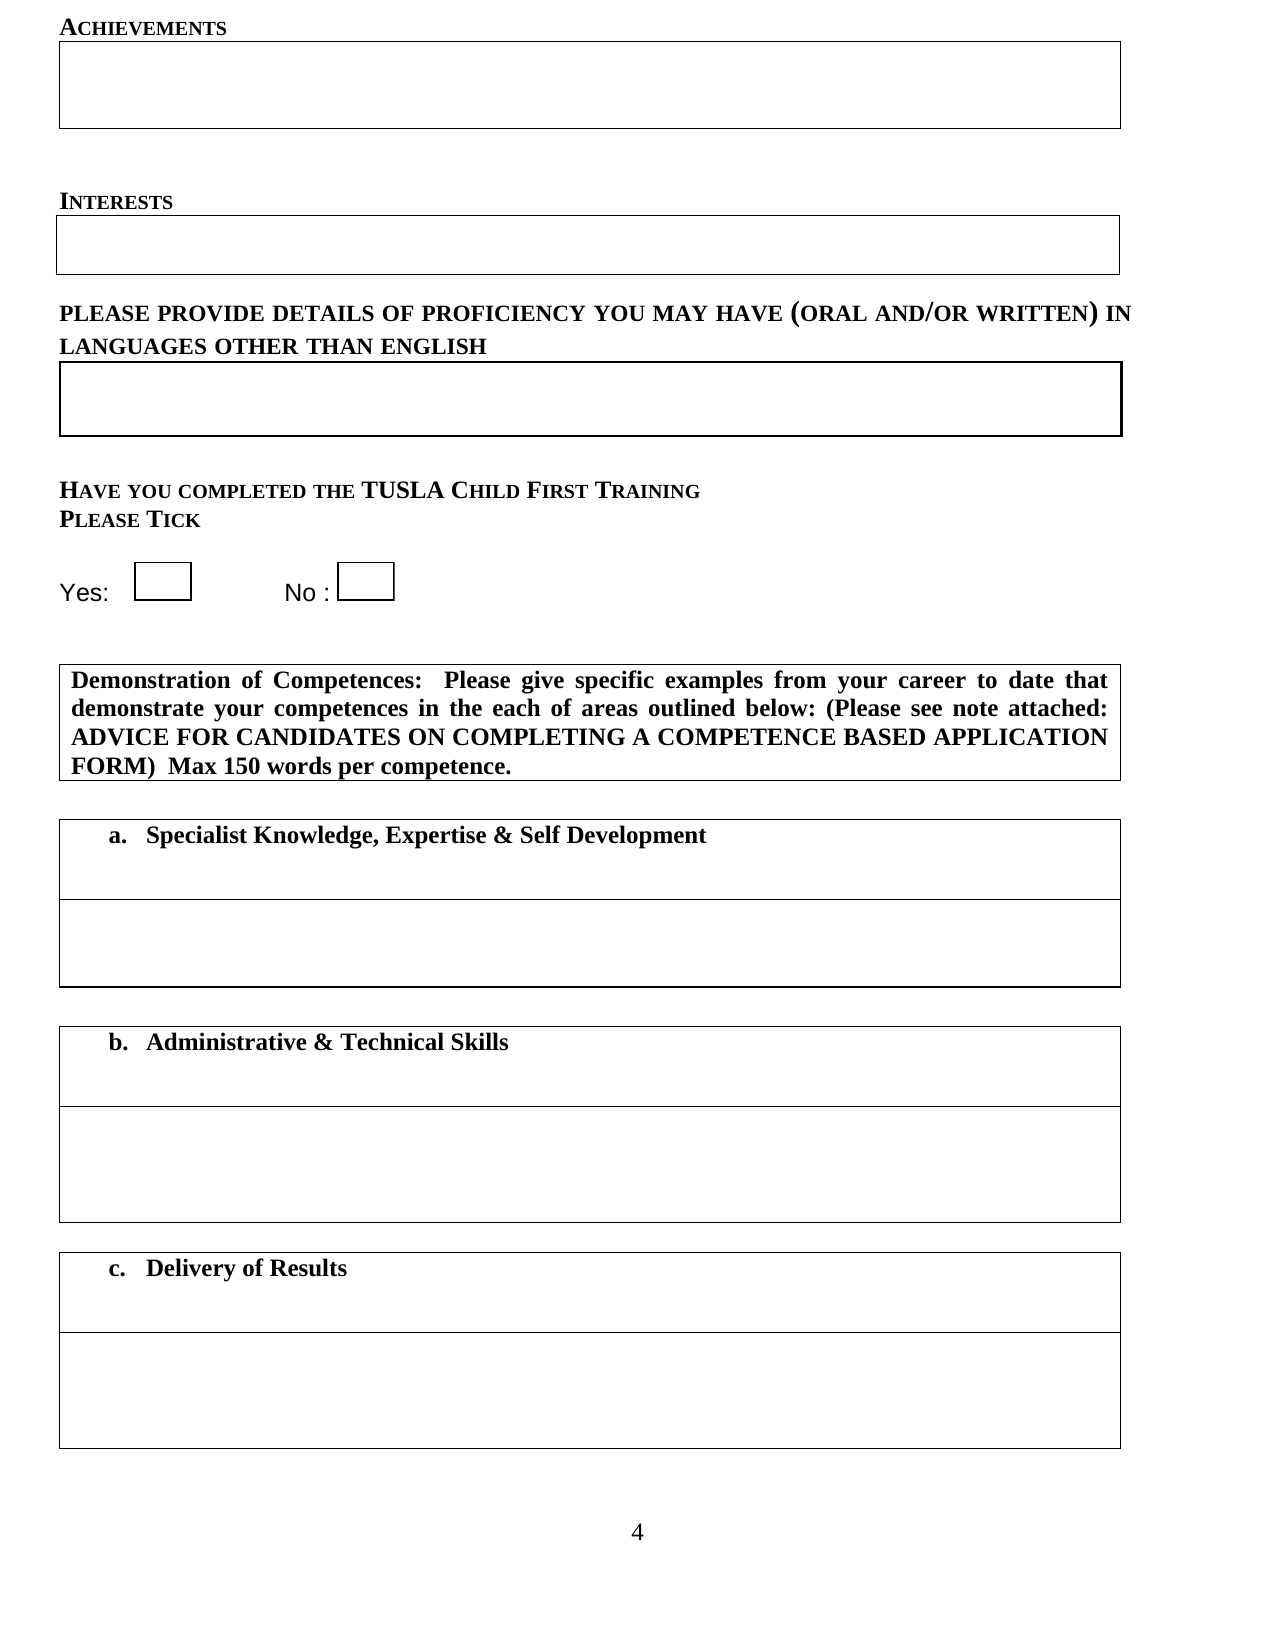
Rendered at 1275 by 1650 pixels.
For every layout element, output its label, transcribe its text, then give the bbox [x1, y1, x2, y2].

text please provide details of proficiency you may have (oral and/or written) in languages other than english [59, 294, 1216, 361]
table_header Delivery of Results [60, 1253, 1120, 1332]
text Achievements [59, 12, 1216, 41]
table_cell [60, 1107, 1120, 1222]
table_cell [60, 900, 1120, 986]
text Interests [59, 186, 1216, 215]
table_header [57, 216, 1119, 274]
text Yes: No : [59, 562, 1216, 606]
table_cell [60, 1333, 1120, 1448]
text Have you completed the TUSLA Child First Training [59, 476, 1216, 504]
table_header Specialist Knowledge, Expertise & Self Development [60, 820, 1120, 899]
table_header [60, 42, 1120, 128]
text Please Tick [59, 504, 1216, 533]
table_header Demonstration of Competences: Please give specific examples from your career to date that demonstrate your competences in the each of areas outlined below: (Please see note attached: ADVICE FOR CANDIDATES ON COMPLETING A COMPETENCE BASED APPLICATION FORM) Max 150 words per competence. [60, 665, 1120, 780]
table_header [61, 363, 1120, 435]
table_header Administrative & Technical Skills [60, 1027, 1120, 1106]
